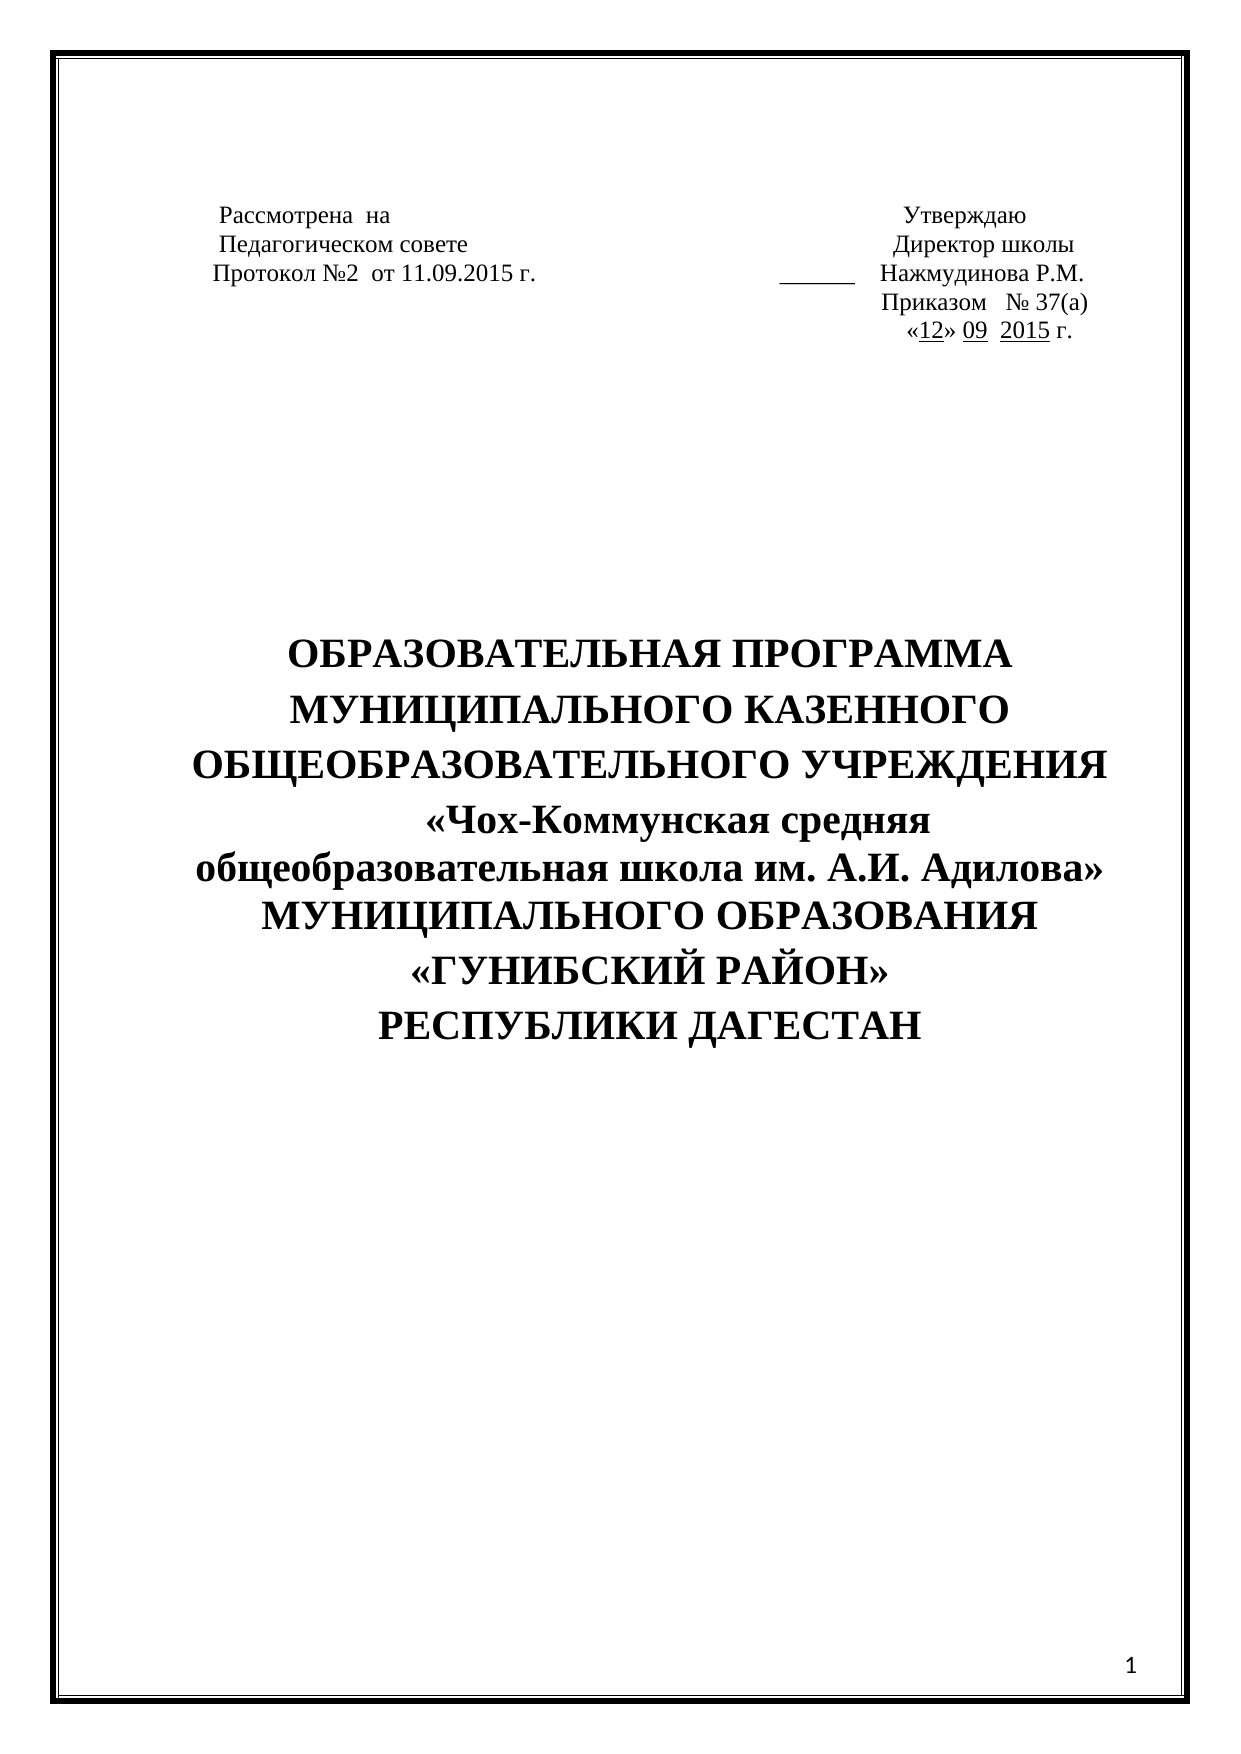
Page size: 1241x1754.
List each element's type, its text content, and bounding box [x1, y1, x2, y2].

text «12» 09 2015 г. [162, 316, 1137, 344]
text «ГУНИБСКИЙ РАЙОН» [162, 945, 1137, 993]
text Рассмотрена на Утверждаю [162, 201, 1137, 229]
text Приказом № 37(а) [162, 287, 1137, 316]
text МУНИЦИПАЛЬНОГО КАЗЕННОГО ОБЩЕОБРАЗОВАТЕЛЬНОГО УЧРЕЖДЕНИЯ [162, 684, 1137, 787]
text РЕСПУБЛИКИ ДАГЕСТАН [162, 1000, 1137, 1048]
text «Чох-Коммунская средняя общеобразовательная школа им. А.И. Адилова» [162, 794, 1137, 890]
text ОБРАЗОВАТЕЛЬНАЯ ПРОГРАММА [162, 629, 1137, 677]
text МУНИЦИПАЛЬНОГО ОБРАЗОВАНИЯ [162, 890, 1137, 938]
text Протокол №2 от 11.09.2015 г. ______ Нажмудинова Р.М. [162, 258, 1137, 287]
text Педагогическом совете Директор школы [162, 229, 1137, 258]
